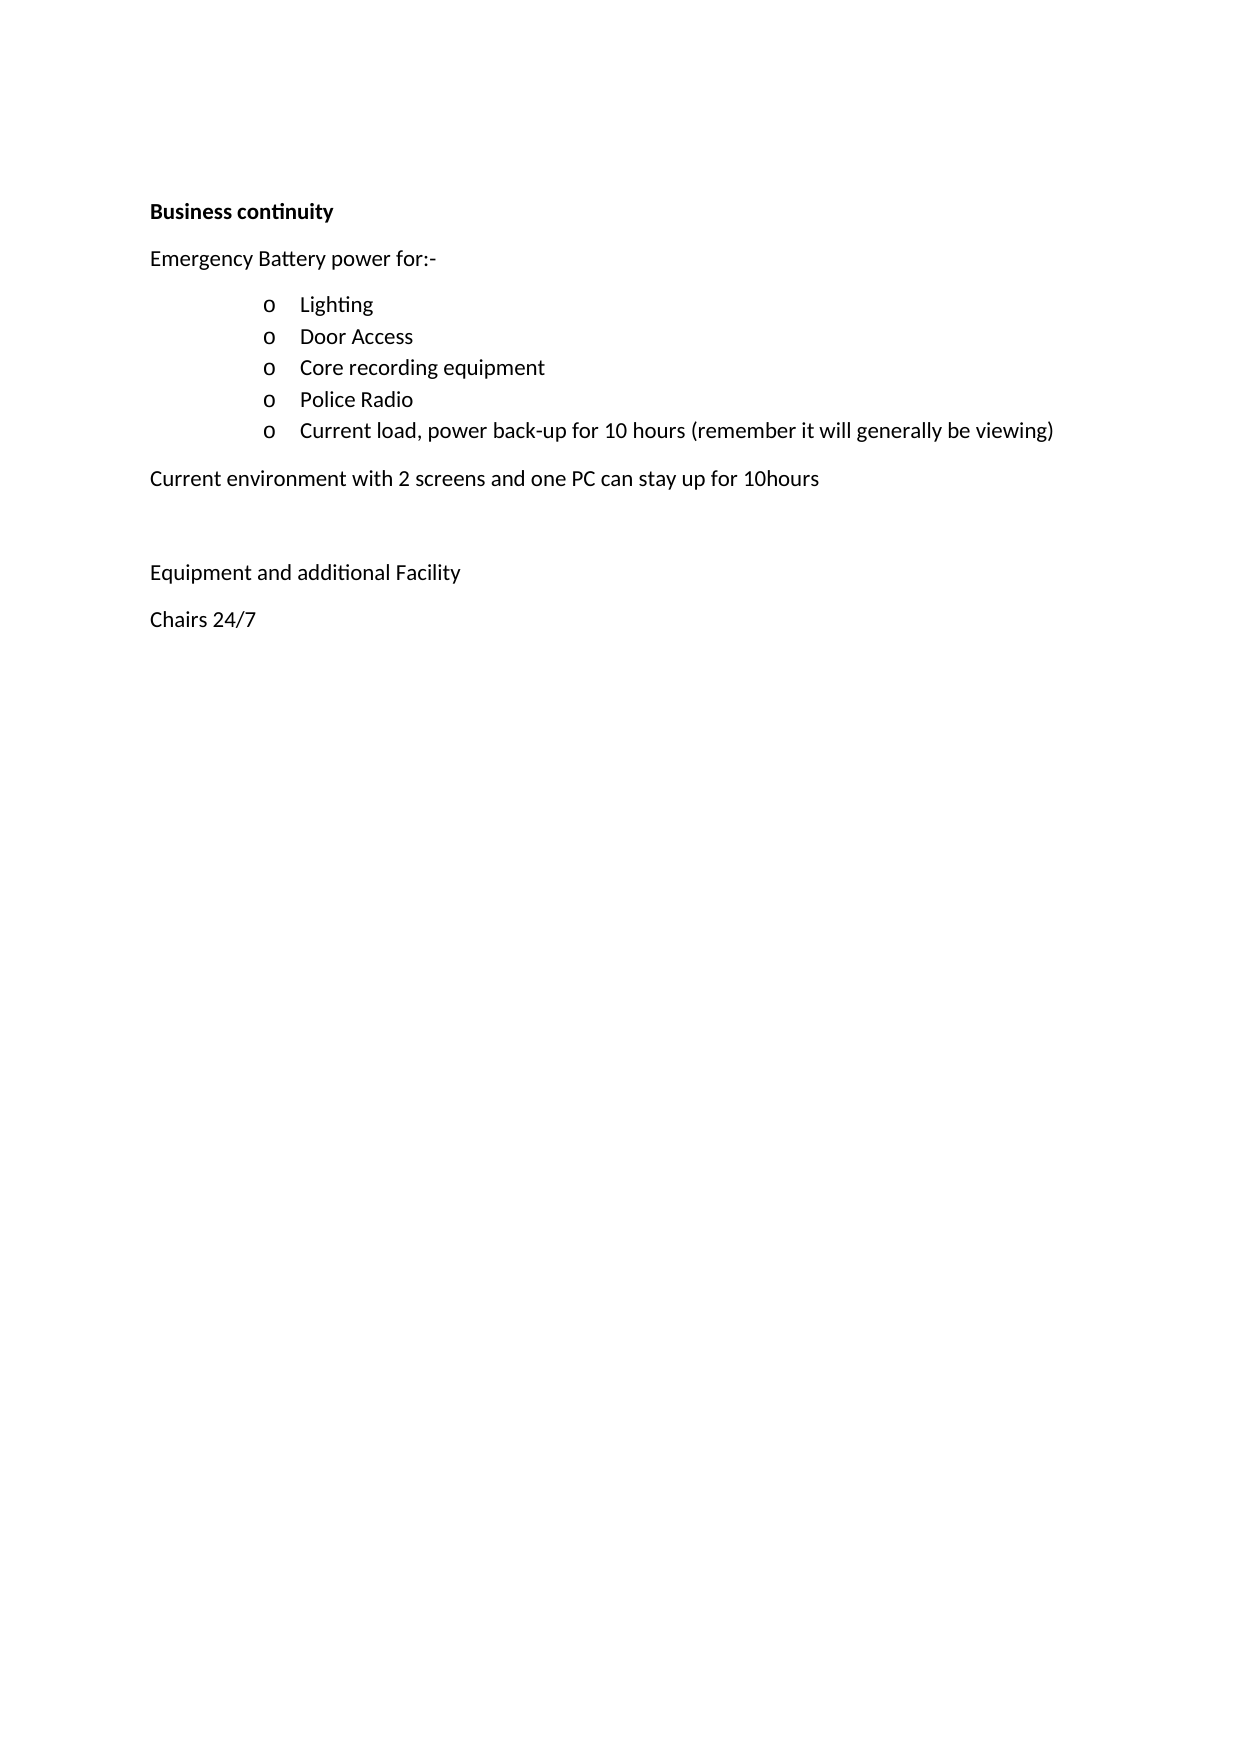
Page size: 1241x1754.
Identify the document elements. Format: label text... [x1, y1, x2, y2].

list Door Access [262, 322, 1090, 351]
text Current environment with 2 screens and one PC can stay up for 10hours [150, 464, 1090, 493]
list Police Radio [262, 385, 1090, 414]
list Current load, power back-up for 10 hours (remember it will generally be viewing) [262, 416, 1090, 446]
list Core recording equipment [262, 353, 1090, 383]
text Emergency Battery power for:- [150, 244, 1090, 272]
text Business continuity [150, 197, 1090, 225]
text Equipment and additional Facility [150, 558, 1090, 586]
text Chairs 24/7 [150, 605, 1090, 633]
list Lighting [262, 291, 1090, 320]
